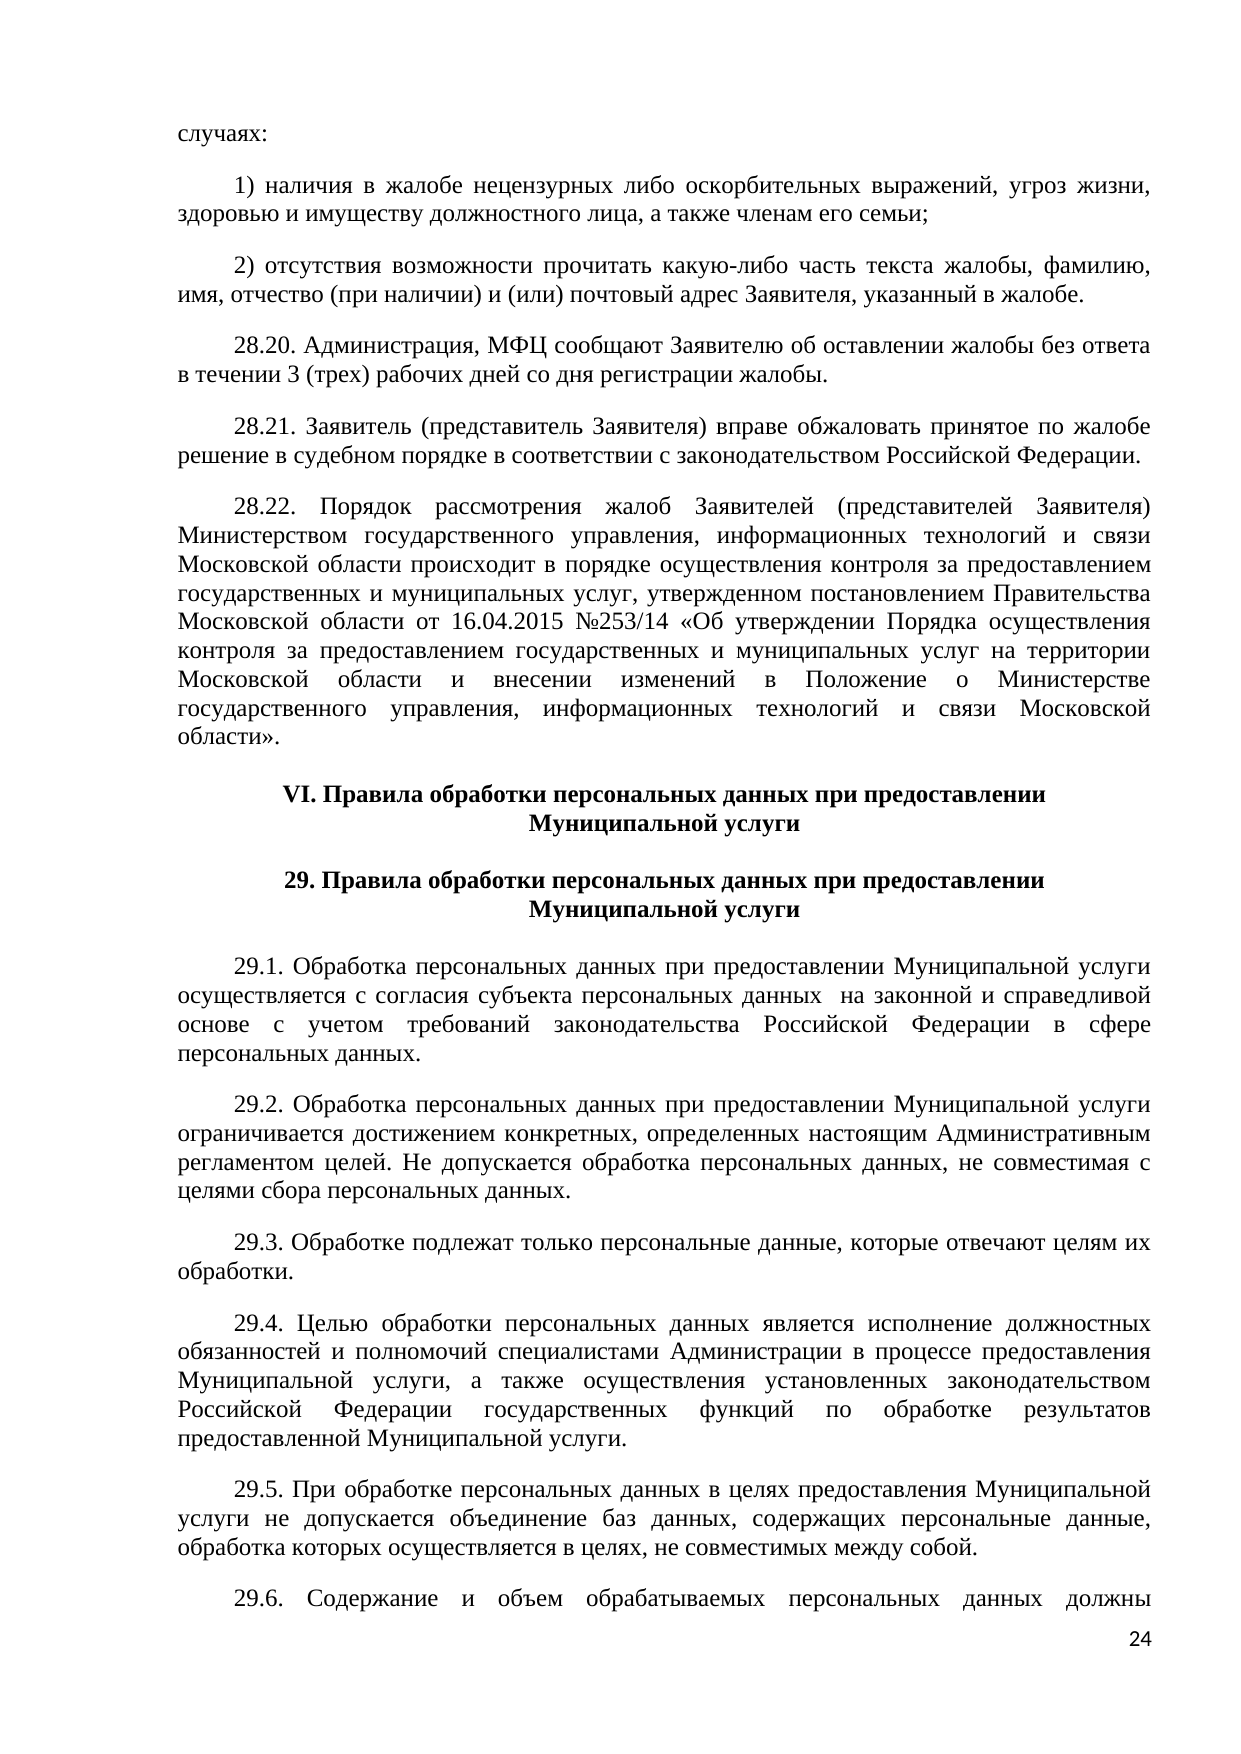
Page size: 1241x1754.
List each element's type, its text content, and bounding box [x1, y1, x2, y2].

text 29. Правила обработки персональных данных при предоставлении [177, 865, 1152, 894]
text 29.5. При обработке персональных данных в целях предоставления Муниципальной услуги не допускается объединение баз данных, содержащих персональные данные, обработка которых осуществляется в целях, не совместимых между собой. [177, 1474, 1152, 1561]
text 29.3. Обработке подлежат только персональные данные, которые отвечают целям их обработки. [177, 1227, 1152, 1285]
text 29.1. Обработка персональных данных при предоставлении Муниципальной услуги осуществляется с согласия субъекта персональных данных на законной и справедливой основе с учетом требований законодательства Российской Федерации в сфере персональных данных. [177, 951, 1152, 1066]
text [177, 118, 1152, 147]
text 28.22. Порядок рассмотрения жалоб Заявителей (представителей Заявителя) Министерством государственного управления, информационных технологий и связи Московской области происходит в порядке осуществления контроля за предоставлением государственных и муниципальных услуг, утвержденном постановлением Правительства Московской области от 16.04.2015 №253/14 «Об утверждении Порядка осуществления контроля за предоставлением государственных и муниципальных услуг на территории Московской области и внесении изменений в Положение о Министерстве государственного управления, информационных технологий и связи Московской области». [177, 491, 1152, 750]
text VI. Правила обработки персональных данных при предоставлении [177, 779, 1152, 808]
text Муниципальной услуги [177, 894, 1152, 923]
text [177, 1583, 1152, 1612]
text 29.2. Обработка персональных данных при предоставлении Муниципальной услуги ограничивается достижением конкретных, определенных настоящим Административным регламентом целей. Не допускается обработка персональных данных, не совместимая с целями сбора персональных данных. [177, 1089, 1152, 1204]
text 2) отсутствия возможности прочитать какую-либо часть текста жалобы, фамилию, имя, отчество (при наличии) и (или) почтовый адрес Заявителя, указанный в жалобе. [177, 250, 1152, 308]
text Муниципальной услуги [177, 808, 1152, 836]
text 28.21. Заявитель (представитель Заявителя) вправе обжаловать принятое по жалобе решение в судебном порядке в соответствии с законодательством Российской Федерации. [177, 411, 1152, 468]
text 29.4. Целью обработки персональных данных является исполнение должностных обязанностей и полномочий специалистами Администрации в процессе предоставления Муниципальной услуги, а также осуществления установленных законодательством Российской Федерации государственных функций по обработке результатов предоставленной Муниципальной услуги. [177, 1308, 1152, 1451]
text 1) наличия в жалобе нецензурных либо оскорбительных выражений, угроз жизни, здоровью и имуществу должностного лица, а также членам его семьи; [177, 170, 1152, 227]
text 28.20. Администрация, МФЦ сообщают Заявителю об оставлении жалобы без ответа в течении 3 (трех) рабочих дней со дня регистрации жалобы. [177, 331, 1152, 388]
